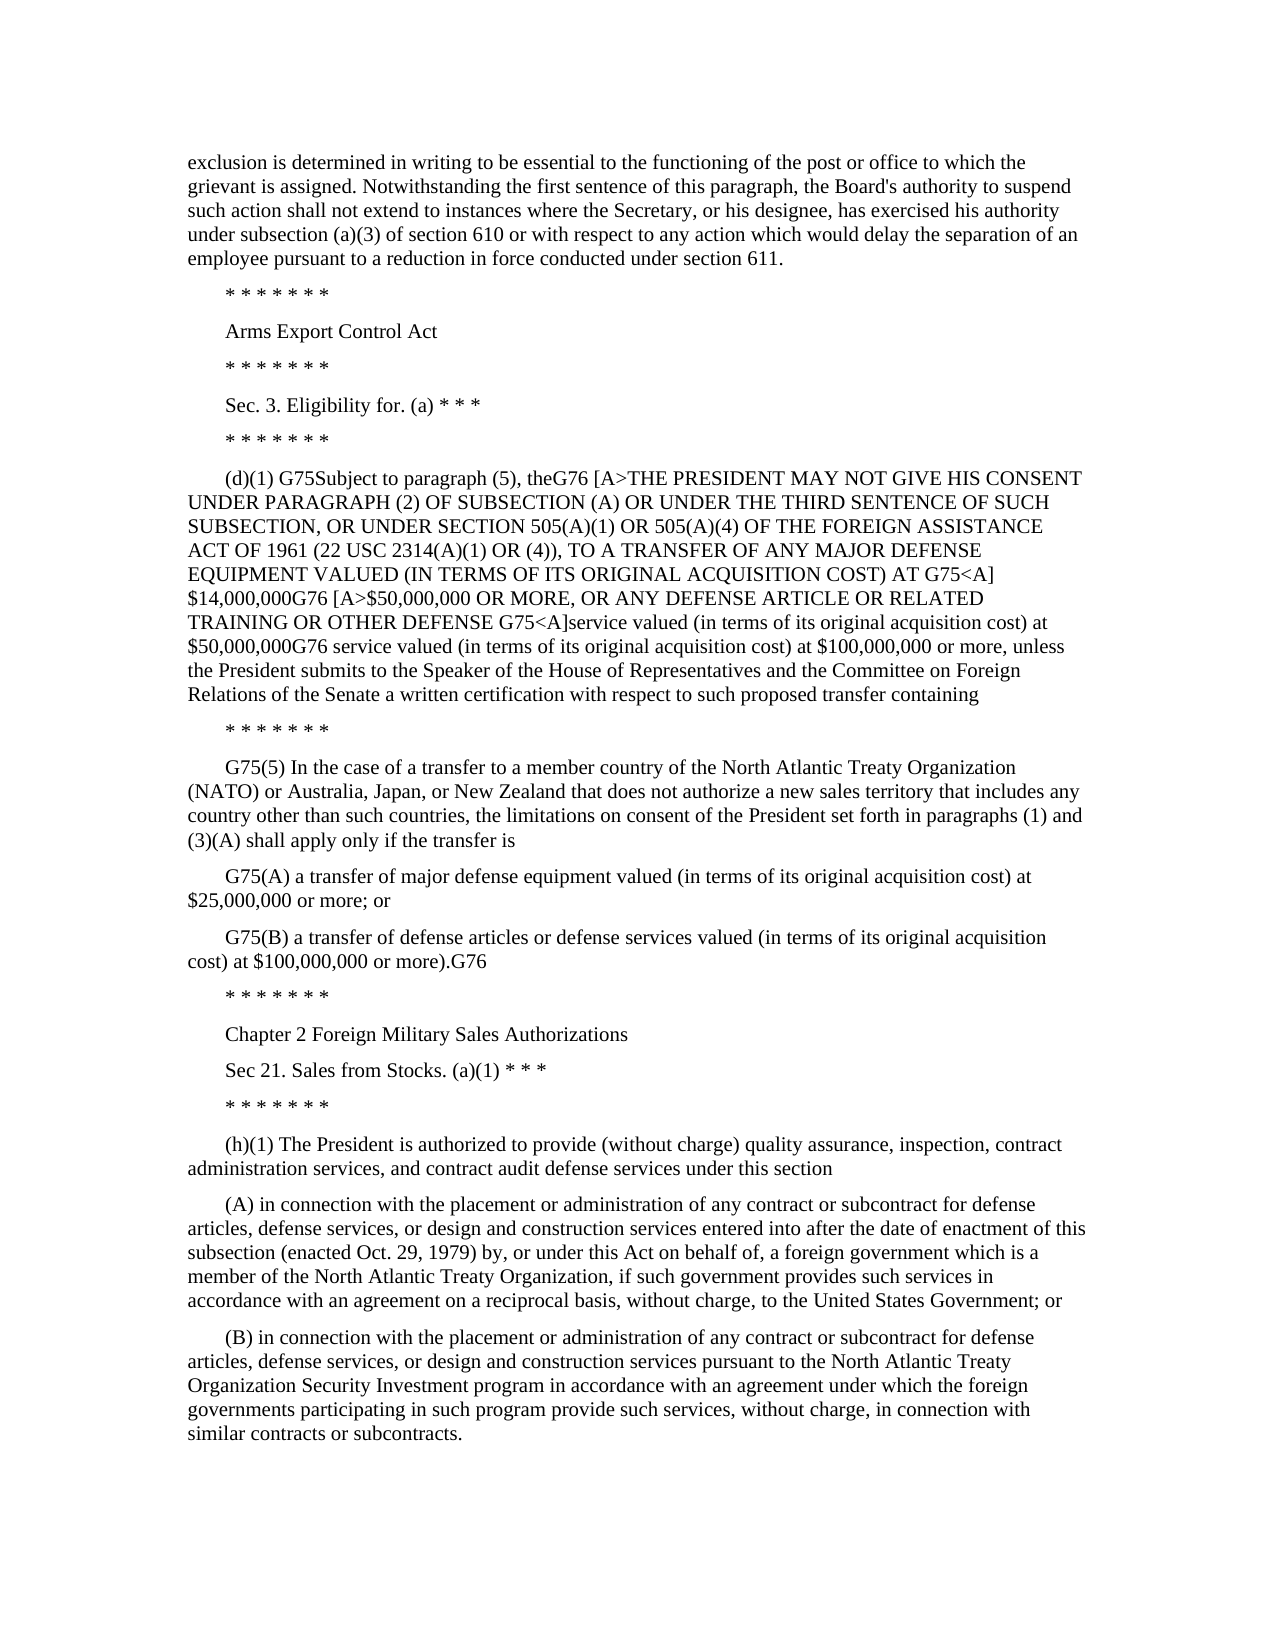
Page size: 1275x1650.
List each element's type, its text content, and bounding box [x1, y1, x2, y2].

text Sec 21. Sales from Stocks. (a)(1) * * * [187, 1058, 1087, 1082]
text * * * * * * * [187, 985, 1087, 1009]
text * * * * * * * [187, 1095, 1087, 1119]
text (A) in connection with the placement or administration of any contract or subcontract for defense articles, defense services, or design and construction services entered into after the date of enactment of this subsection (enacted Oct. 29, 1979) by, or under this Act on behalf of, a foreign government which is a member of the North Atlantic Treaty Organization, if such government provides such services in accordance with an agreement on a reciprocal basis, without charge, to the United States Government; or [187, 1192, 1087, 1312]
text G75(5) In the case of a transfer to a member country of the North Atlantic Treaty Organization (NATO) or Australia, Japan, or New Zealand that does not authorize a new sales territory that includes any country other than such countries, the limitations on consent of the President set forth in paragraphs (1) and (3)(A) shall apply only if the transfer is [187, 755, 1087, 852]
text (h)(1) The President is authorized to provide (without charge) quality assurance, inspection, contract administration services, and contract audit defense services under this section [187, 1132, 1087, 1180]
text G75(B) a transfer of defense articles or defense services valued (in terms of its original acquisition cost) at $100,000,000 or more).G76 [187, 925, 1087, 973]
text G75(A) a transfer of major defense equipment valued (in terms of its original acquisition cost) at $25,000,000 or more; or [187, 864, 1087, 912]
text * * * * * * * [187, 356, 1087, 380]
text Arms Export Control Act [187, 319, 1087, 343]
text * * * * * * * [187, 429, 1087, 453]
text (d)(1) G75Subject to paragraph (5), theG76 [A>THE PRESIDENT MAY NOT GIVE HIS CONSENT UNDER PARAGRAPH (2) OF SUBSECTION (A) OR UNDER THE THIRD SENTENCE OF SUCH SUBSECTION, OR UNDER SECTION 505(A)(1) OR 505(A)(4) OF THE FOREIGN ASSISTANCE ACT OF 1961 (22 USC 2314(A)(1) OR (4)), TO A TRANSFER OF ANY MAJOR DEFENSE EQUIPMENT VALUED (IN TERMS OF ITS ORIGINAL ACQUISITION COST) AT G75<A]$14,000,000G76 [A>$50,000,000 OR MORE, OR ANY DEFENSE ARTICLE OR RELATED TRAINING OR OTHER DEFENSE G75<A]service valued (in terms of its original acquisition cost) at $50,000,000G76 service valued (in terms of its original acquisition cost) at $100,000,000 or more, unless the President submits to the Speaker of the House of Representatives and the Committee on Foreign Relations of the Senate a written certification with respect to such proposed transfer containing [187, 466, 1087, 706]
text Chapter 2 Foreign Military Sales Authorizations [187, 1022, 1087, 1046]
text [187, 150, 1087, 270]
text * * * * * * * [187, 283, 1087, 307]
text Sec. 3. Eligibility for. (a) * * * [187, 392, 1087, 417]
text * * * * * * * [187, 719, 1087, 743]
text (B) in connection with the placement or administration of any contract or subcontract for defense articles, defense services, or design and construction services pursuant to the North Atlantic Treaty Organization Security Investment program in accordance with an agreement under which the foreign governments participating in such program provide such services, without charge, in connection with similar contracts or subcontracts. [187, 1325, 1087, 1445]
